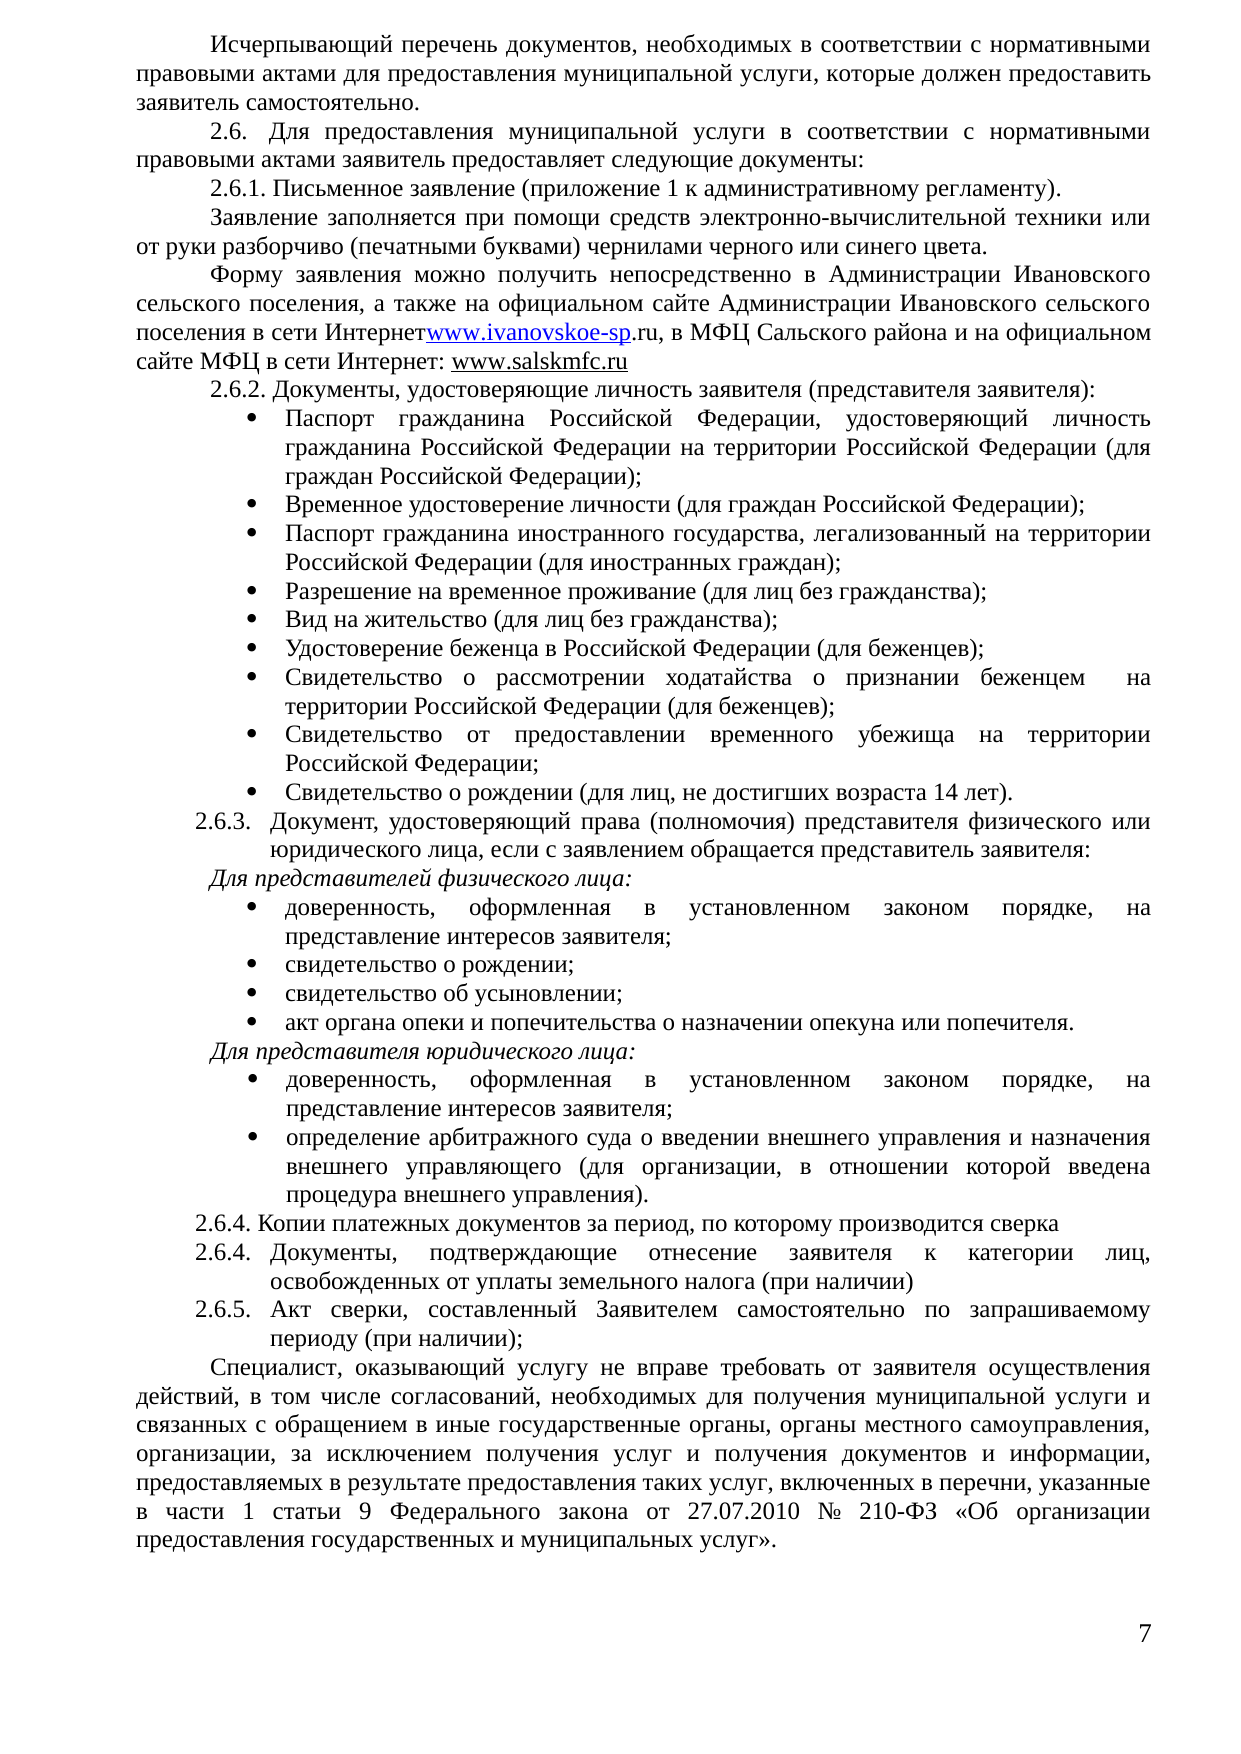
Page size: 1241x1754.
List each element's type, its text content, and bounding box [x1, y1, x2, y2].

text 2.6. Для предоставления муниципальной услуги в соответствии с нормативными правовыми актами заявитель предоставляет следующие документы: [136, 116, 1152, 173]
list Для представителей физического лица: [210, 863, 1152, 892]
list свидетельство об усыновлении; [247, 978, 1152, 1007]
list определение арбитражного суда о введении внешнего управления и назначения внешнего управляющего (для организации, в отношении которой введена процедура внешнего управления). [248, 1122, 1152, 1208]
list свидетельство о рождении; [247, 949, 1152, 978]
list Акт сверки, составленный Заявителем самостоятельно по запрашиваемому периоду (при наличии); [195, 1294, 1152, 1352]
list Свидетельство о рассмотрении ходатайства о признании беженцем на территории Российской Федерации (для беженцев); [247, 662, 1152, 719]
list доверенность, оформленная в установленном законом порядке, на представление интересов заявителя; [247, 892, 1152, 949]
list Паспорт гражданина иностранного государства, легализованный на территории Российской Федерации (для иностранных граждан); [247, 518, 1152, 576]
list Вид на жительство (для лиц без гражданства); [247, 604, 1152, 633]
list Временное удостоверение личности (для граждан Российской Федерации); [247, 489, 1152, 518]
list Свидетельство о рождении (для лиц, не достигших возраста 14 лет). [247, 777, 1152, 806]
list 2.6.4. Копии платежных документов за период, по которому производится сверка [195, 1208, 1152, 1237]
list доверенность, оформленная в установленном законом порядке, на представление интересов заявителя; [248, 1064, 1152, 1122]
text Исчерпывающий перечень документов, необходимых в соответствии с нормативными правовыми актами для предоставления муниципальной услуги, которые должен предоставить заявитель самостоятельно. [136, 29, 1152, 116]
text Специалист, оказывающий услугу не вправе требовать от заявителя осуществления действий, в том числе согласований, необходимых для получения муниципальной услуги и связанных с обращением в иные государственные органы, органы местного самоуправления, организации, за исключением получения услуг и получения документов и информации, предоставляемых в результате предоставления таких услуг, включенных в перечни, указанные в части 1 статьи 9 Федерального закона от 27.07.2010 № 210-ФЗ «Об организации предоставления государственных и муниципальных услуг». [136, 1352, 1152, 1553]
text Форму заявления можно получить непосредственно в Администрации Ивановского сельского поселения, а также на официальном сайте Администрации Ивановского сельского поселения в сети Интернетwww.ivanovskoe-sp.ru, в МФЦ Сальского района и на официальном сайте МФЦ в сети Интернет: www.salskmfc.ru [136, 259, 1152, 374]
text 2.6.2. Документы, удостоверяющие личность заявителя (представителя заявителя): [136, 374, 1152, 403]
list Разрешение на временное проживание (для лиц без гражданства); [247, 576, 1152, 604]
list Для представителя юридического лица: [211, 1036, 1152, 1064]
list Удостоверение беженца в Российской Федерации (для беженцев); [247, 633, 1152, 662]
list Документы, подтверждающие отнесение заявителя к категории лиц, освобожденных от уплаты земельного налога (при наличии) [195, 1237, 1152, 1294]
list Паспорт гражданина Российской Федерации, удостоверяющий личность гражданина Российской Федерации на территории Российской Федерации (для граждан Российской Федерации); [247, 403, 1152, 489]
list Свидетельство от предоставлении временного убежища на территории Российской Федерации; [247, 719, 1152, 777]
list Документ, удостоверяющий права (полномочия) представителя физического или юридического лица, если с заявлением обращается представитель заявителя: [195, 806, 1152, 863]
text 2.6.1. Письменное заявление (приложение 1 к административному регламенту). [136, 173, 1152, 202]
list акт органа опеки и попечительства о назначении опекуна или попечителя. [247, 1007, 1152, 1036]
text Заявление заполняется при помощи средств электронно-вычислительной техники или от руки разборчиво (печатными буквами) чернилами черного или синего цвета. [136, 202, 1152, 259]
